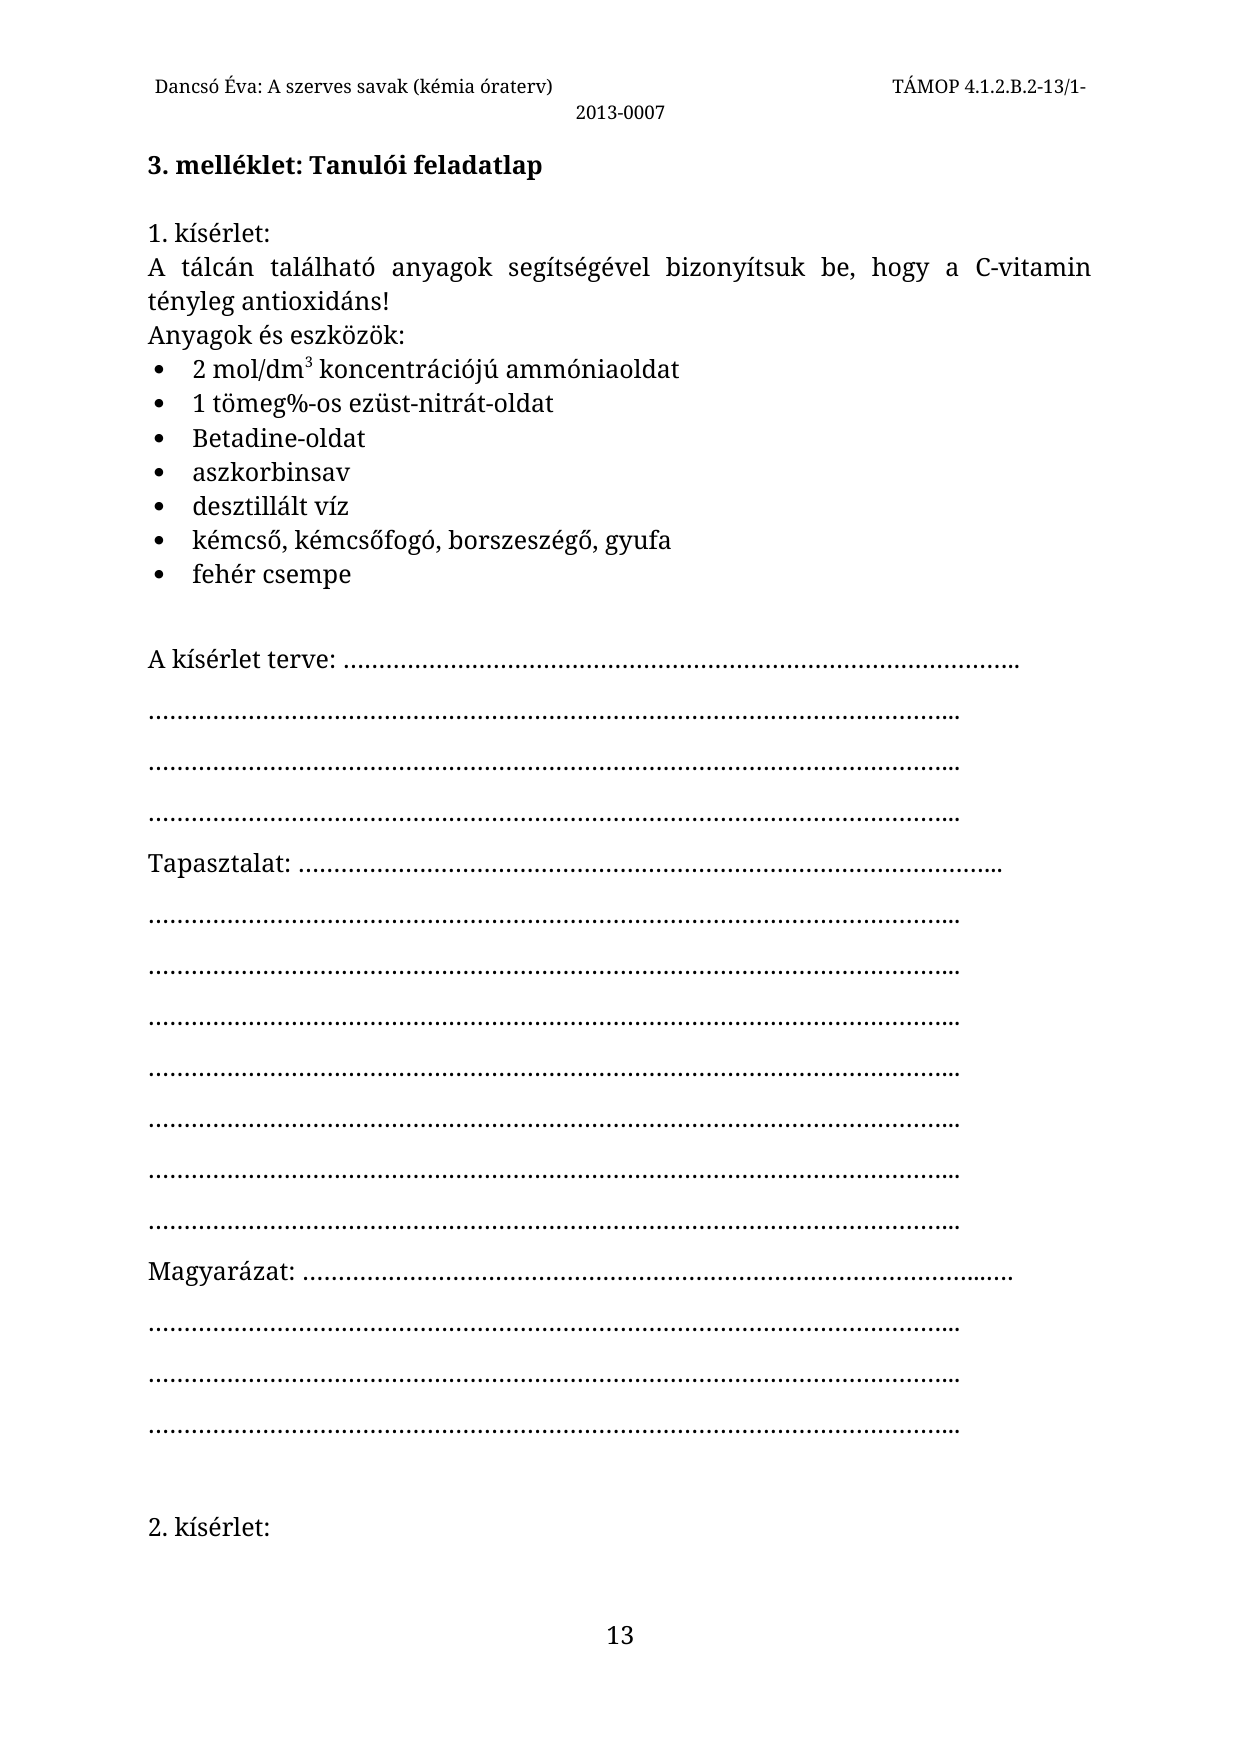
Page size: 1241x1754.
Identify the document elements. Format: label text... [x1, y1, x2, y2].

list 1 tömeg%-os ezüst-nitrát-oldat [154, 386, 1092, 420]
list aszkorbinsav [154, 454, 1092, 488]
text Anyagok és eszközök: [148, 318, 1092, 352]
text …………………………………………………………………………………………………... [148, 1203, 1092, 1237]
text Tapasztalat: ……………………………………………………………………………………... [148, 846, 1092, 880]
text A tálcán található anyagok segítségével bizonyítsuk be, hogy a C-vitamin tényleg antioxidáns! [148, 250, 1092, 318]
text 1. kísérlet: [148, 216, 1092, 250]
text …………………………………………………………………………………………………...…………………………………………………………………………………………………... [148, 999, 1092, 1084]
text …………………………………………………………………………………………………...…………………………………………………………………………………………………... [148, 693, 1092, 778]
text 3. melléklet: Tanulói feladatlap [148, 148, 1092, 182]
list fehér csempe [154, 556, 1092, 591]
text 2. kísérlet: [148, 1509, 1092, 1543]
text A kísérlet terve: ………………………………………………………………………………….. [148, 642, 1092, 676]
list Betadine-oldat [154, 420, 1092, 454]
text Magyarázat: …………………………………………………………………………………...…. [148, 1254, 1092, 1288]
text …………………………………………………………………………………………………...…………………………………………………………………………………………………... [148, 1101, 1092, 1186]
text …………………………………………………………………………………………………... [148, 795, 1092, 829]
list 2 mol/dm3 koncentrációjú ammóniaoldat [154, 352, 1092, 386]
list kémcső, kémcsőfogó, borszeszégő, gyufa [154, 522, 1092, 556]
text …………………………………………………………………………………………………...…………………………………………………………………………………………………... [148, 897, 1092, 982]
list desztillált víz [154, 488, 1092, 522]
text …………………………………………………………………………………………………... [148, 1305, 1092, 1339]
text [148, 1356, 1092, 1441]
